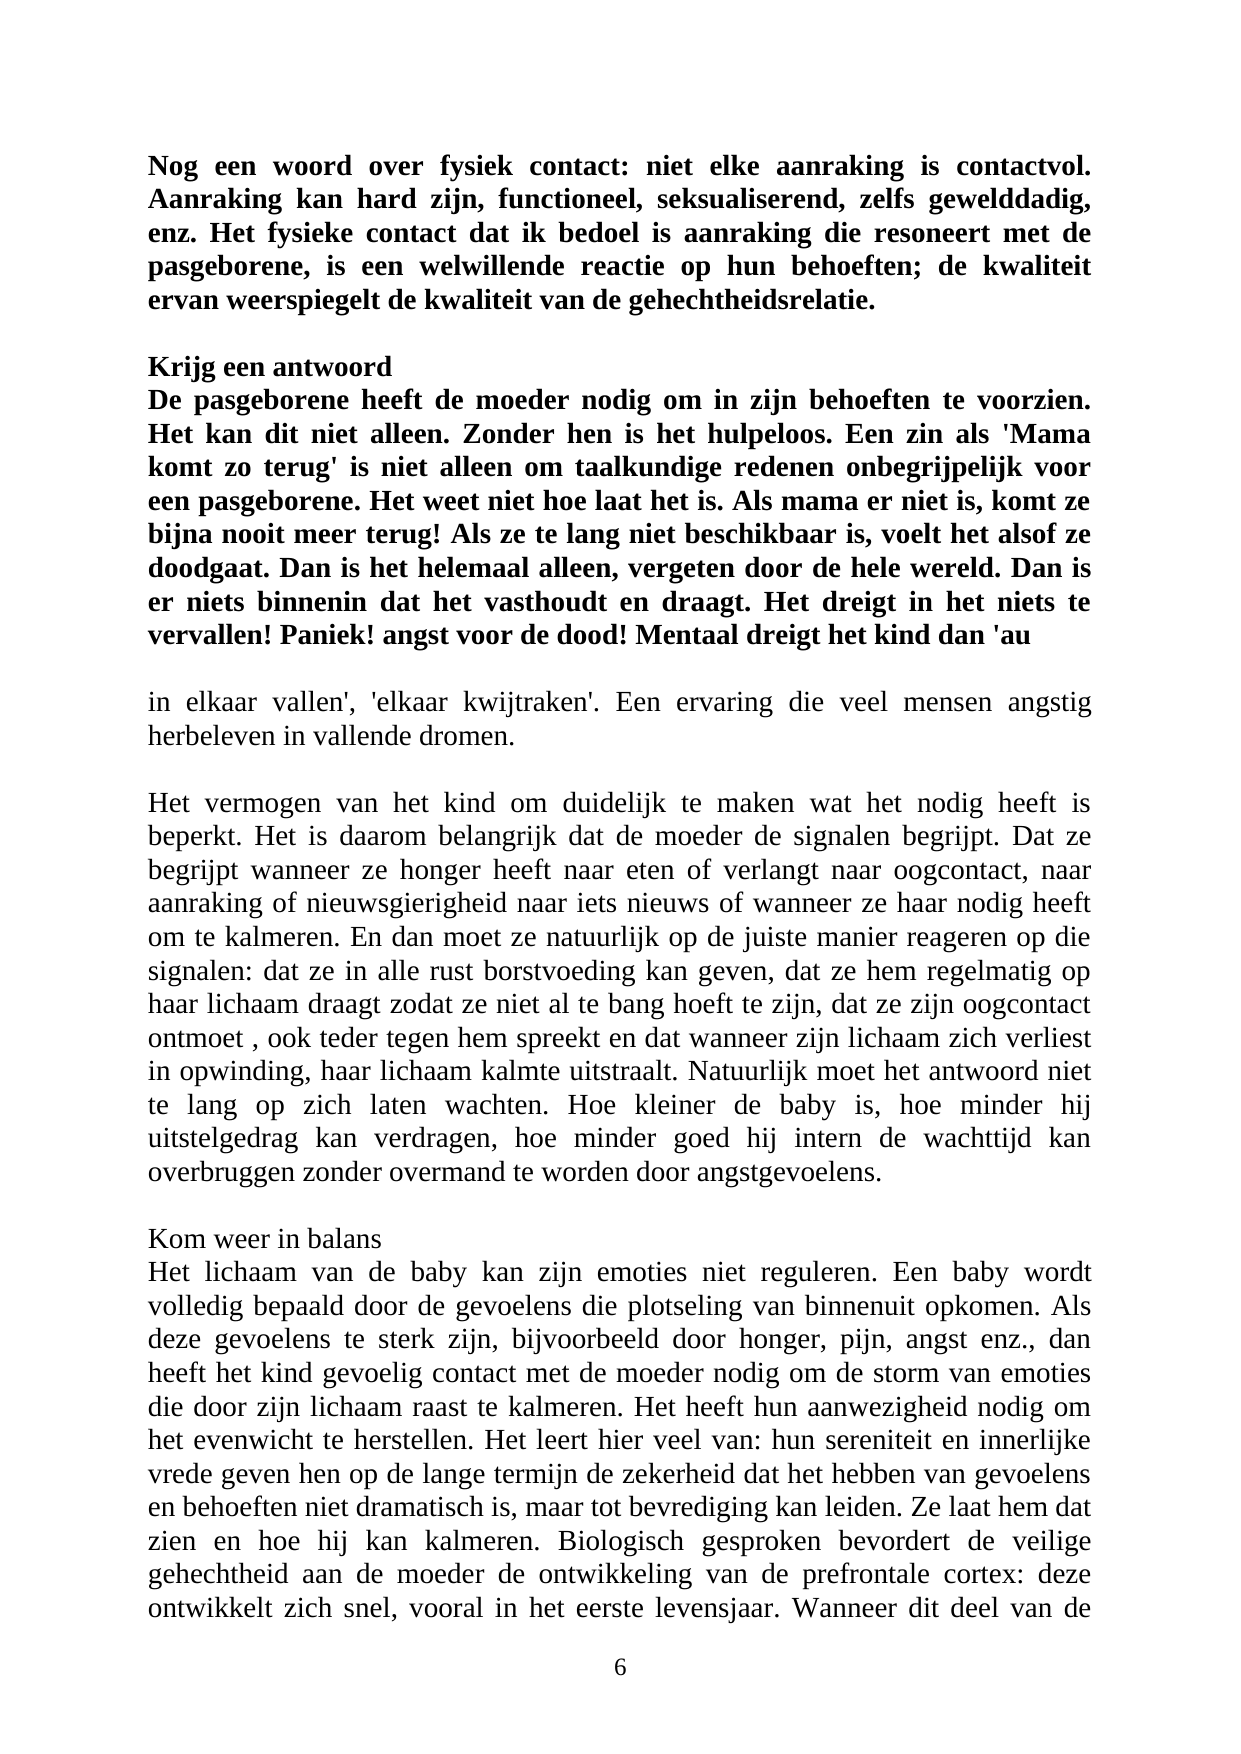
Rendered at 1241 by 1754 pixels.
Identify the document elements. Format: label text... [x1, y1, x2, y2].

text Het vermogen van het kind om duidelijk te maken wat het nodig heeft is beperkt. Het is daarom belangrijk dat de moeder de signalen begrijpt. Dat ze begrijpt wanneer ze honger heeft naar eten of verlangt naar oogcontact, naar aanraking of nieuwsgierigheid naar iets nieuws of wanneer ze haar nodig heeft om te kalmeren. En dan moet ze natuurlijk op de juiste manier reageren op die signalen: dat ze in alle rust borstvoeding kan geven, dat ze hem regelmatig op haar lichaam draagt ​​zodat ze niet al te bang hoeft te zijn, dat ze zijn oogcontact ontmoet , ook teder tegen hem spreekt en dat wanneer zijn lichaam zich verliest in opwinding, haar lichaam kalmte uitstraalt. Natuurlijk moet het antwoord niet te lang op zich laten wachten. Hoe kleiner de baby is, hoe minder hij uitstelgedrag kan verdragen, hoe minder goed hij intern de wachttijd kan overbruggen zonder overmand te worden door angstgevoelens. [148, 785, 1092, 1187]
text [148, 1254, 1092, 1623]
text Nog een woord over fysiek contact: niet elke aanraking is contactvol. Aanraking kan hard zijn, functioneel, seksualiserend, zelfs gewelddadig, enz. Het fysieke contact dat ik bedoel is aanraking die resoneert met de pasgeborene, is een welwillende reactie op hun behoeften; de kwaliteit ervan weerspiegelt de kwaliteit van de gehechtheidsrelatie. [148, 148, 1092, 315]
text De pasgeborene heeft de moeder nodig om in zijn behoeften te voorzien. Het kan dit niet alleen. Zonder hen is het hulpeloos. Een zin als 'Mama komt zo terug' is niet alleen om taalkundige redenen onbegrijpelijk voor een pasgeborene. Het weet niet hoe laat het is. Als mama er niet is, komt ze bijna nooit meer terug! Als ze te lang niet beschikbaar is, voelt het alsof ze doodgaat. Dan is het helemaal alleen, vergeten door de hele wereld. Dan is er niets binnenin dat het vasthoudt en draagt. Het dreigt in het niets te vervallen! Paniek! angst voor de dood! Mentaal dreigt het kind dan 'au [148, 382, 1092, 651]
text Krijg een antwoord [148, 349, 1092, 382]
text Kom weer in balans [148, 1221, 1092, 1254]
text in elkaar vallen', 'elkaar kwijtraken'. Een ervaring die veel mensen angstig herbeleven in vallende dromen. [148, 684, 1092, 751]
